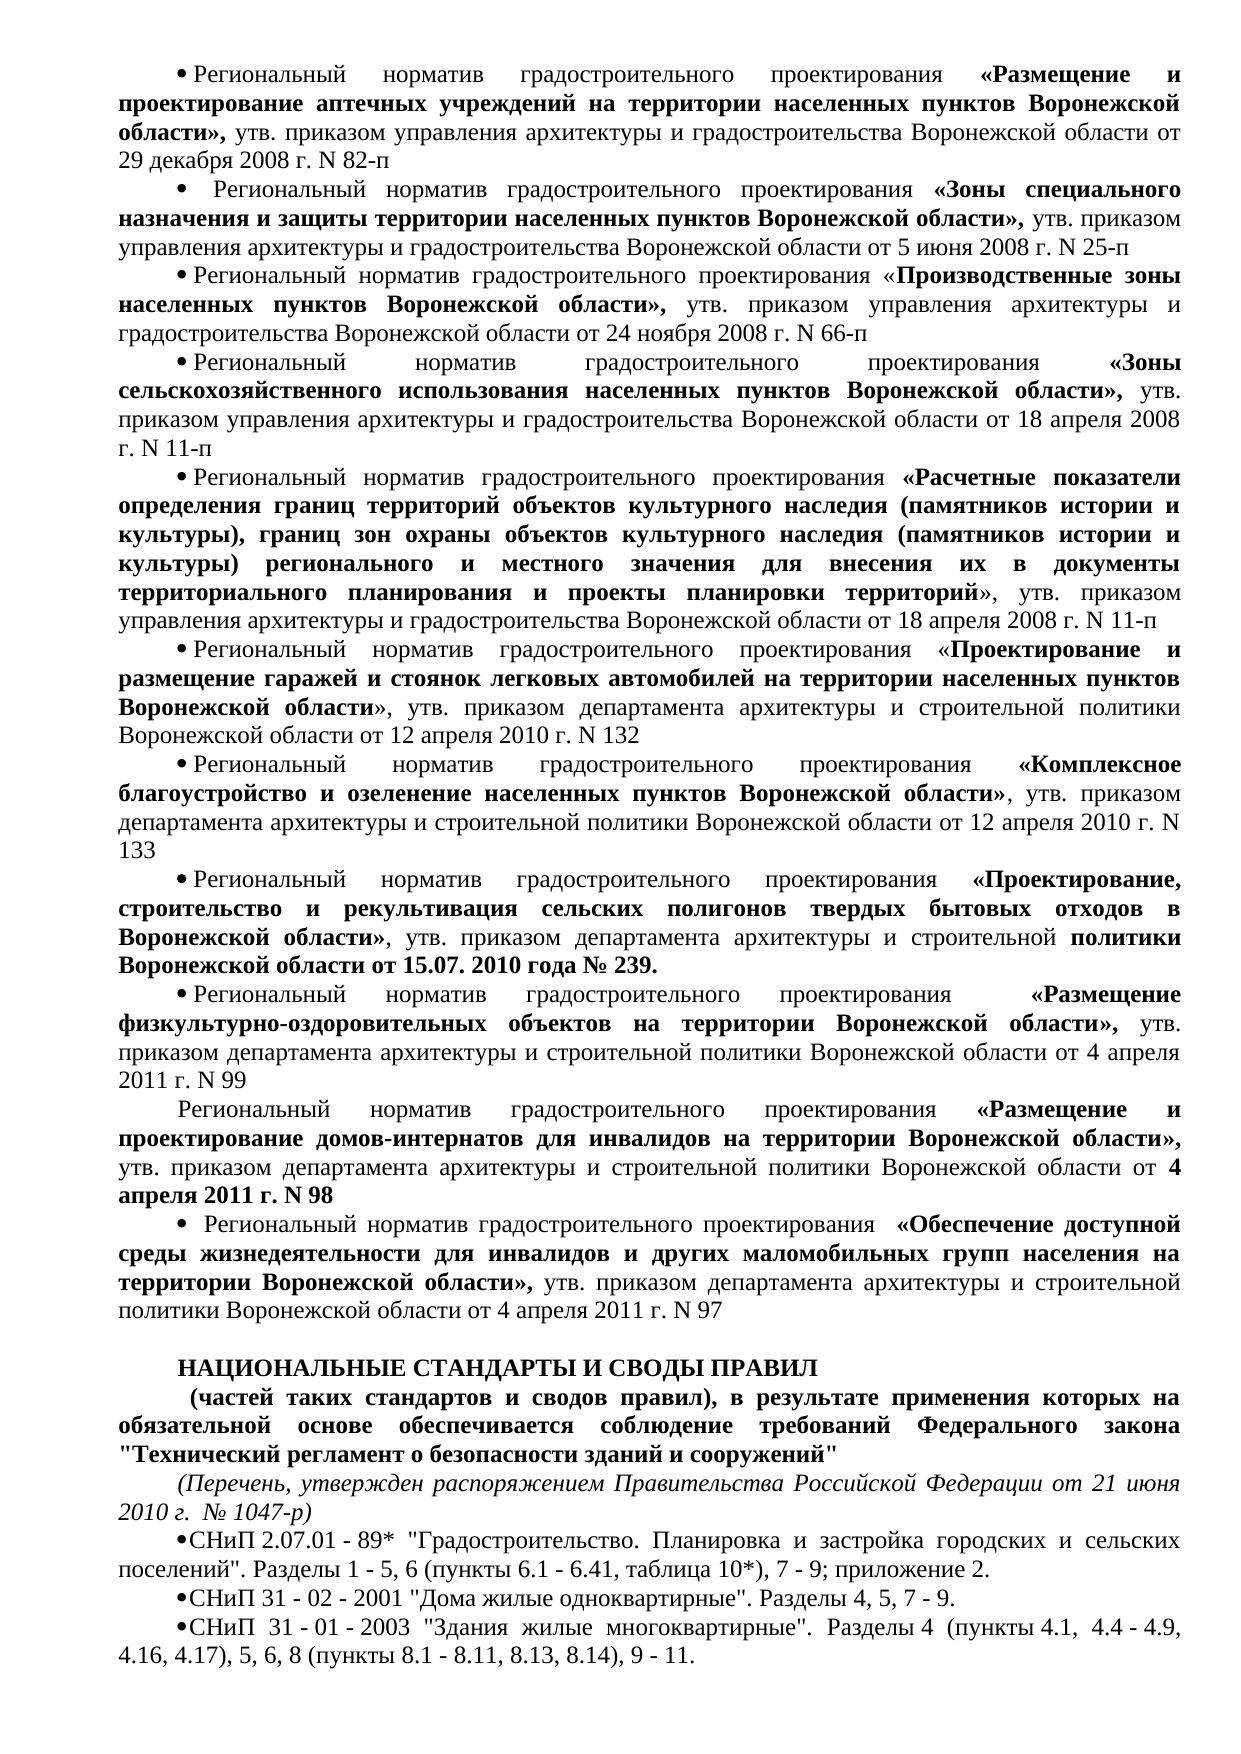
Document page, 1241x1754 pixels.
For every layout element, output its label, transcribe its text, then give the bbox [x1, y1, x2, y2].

title Региональный норматив градостроительного проектирования «Производственные зоны населенных пунктов Воронежской области», утв. приказом управления архитектуры и градостроительства Воронежской области от 24 ноября . N 66-п [118, 260, 1181, 347]
title Региональный норматив градостроительного проектирования «Проектирование и размещение гаражей и стоянок легковых автомобилей на территории населенных пунктов Воронежской области», утв. приказом департамента архитектуры и строительной политики Воронежской области от 12 апреля . N 132 [118, 634, 1181, 749]
title Региональный норматив градостроительного проектирования «Размещение и проектирование аптечных учреждений на территории населенных пунктов Воронежской области», утв. приказом управления архитектуры и градостроительства Воронежской области от 29 декабря . N 82-п [118, 59, 1181, 174]
text НАЦИОНАЛЬНЫЕ СТАНДАРТЫ И СВОДЫ ПРАВИЛ [118, 1353, 1181, 1382]
list СНиП 2.07.01 - 89* "Градостроительство. Планировка и застройка городских и сельских поселений". Разделы 1 - 5, 6 (пункты 6.1 - 6.41, таблица 10*), 7 - 9; приложение 2. [118, 1525, 1181, 1583]
list СНиП 31 - 02 - 2001 "Дома жилые одноквартирные". Разделы 4, 5, 7 - 9. [118, 1583, 1181, 1612]
list Региональный норматив градостроительного проектирования «Комплексное благоустройство и озеленение населенных пунктов Воронежской области», утв. приказом департамента архитектуры и строительной политики Воронежской области от 12 апреля . N 133 [118, 749, 1181, 864]
title Региональный норматив градостроительного проектирования «Расчетные показатели определения границ территорий объектов культурного наследия (памятников истории и культуры), границ зон охраны объектов культурного наследия (памятников истории и культуры) регионального и местного значения для внесения их в документы территориального планирования и проекты планировки территорий», утв. приказом управления архитектуры и градостроительства Воронежской области от 18 апреля . N 11-п [118, 462, 1181, 634]
title Региональный норматив градостроительного проектирования «Зоны специального назначения и защиты территории населенных пунктов Воронежской области», утв. приказом управления архитектуры и градостроительства Воронежской области от 5 июня . N 25-п [118, 174, 1181, 260]
list Региональный норматив градостроительного проектирования «Проектирование, строительство и рекультивация сельских полигонов твердых бытовых отходов в Воронежской области», утв. приказом департамента архитектуры и строительной политики Воронежской области от 15.07. 2010 года № 239. [118, 864, 1181, 979]
text (частей таких стандартов и сводов правил), в результате применения которых на обязательной основе обеспечивается соблюдение требований Федерального закона "Технический регламент о безопасности зданий и сооружений" [118, 1382, 1181, 1468]
title Региональный норматив градостроительного проектирования «Обеспечение доступной среды жизнедеятельности для инвалидов и других маломобильных групп населения на территории Воронежской области», утв. приказом департамента архитектуры и строительной политики Воронежской области от 4 апреля . N 97 [118, 1209, 1181, 1324]
title Региональный норматив градостроительного проектирования «Зоны сельскохозяйственного использования населенных пунктов Воронежской области», утв. приказом управления архитектуры и градостроительства Воронежской области от 18 апреля . N 11-п [118, 347, 1181, 462]
list СНиП 31 - 01 - 2003 "Здания жилые многоквартирные". Разделы 4 (пункты 4.1, 4.4 - 4.9, 4.16, 4.17), 5, 6, 8 (пункты 8.1 - 8.11, 8.13, 8.14), 9 - 11. [118, 1612, 1181, 1669]
title Региональный норматив градостроительного проектирования «Размещение и проектирование домов-интернатов для инвалидов на территории Воронежской области», утв. приказом департамента архитектуры и строительной политики Воронежской области от 4 апреля . N 98 [118, 1094, 1181, 1209]
title Региональный норматив градостроительного проектирования «Размещение физкультурно-оздоровительных объектов на территории Воронежской области», утв. приказом департамента архитектуры и строительной политики Воронежской области от 4 апреля . N 99 [118, 979, 1181, 1094]
text (Перечень, утвержден распоряжением Правительства Российской Федерации от 21 июня . № 1047-р) [118, 1468, 1181, 1525]
